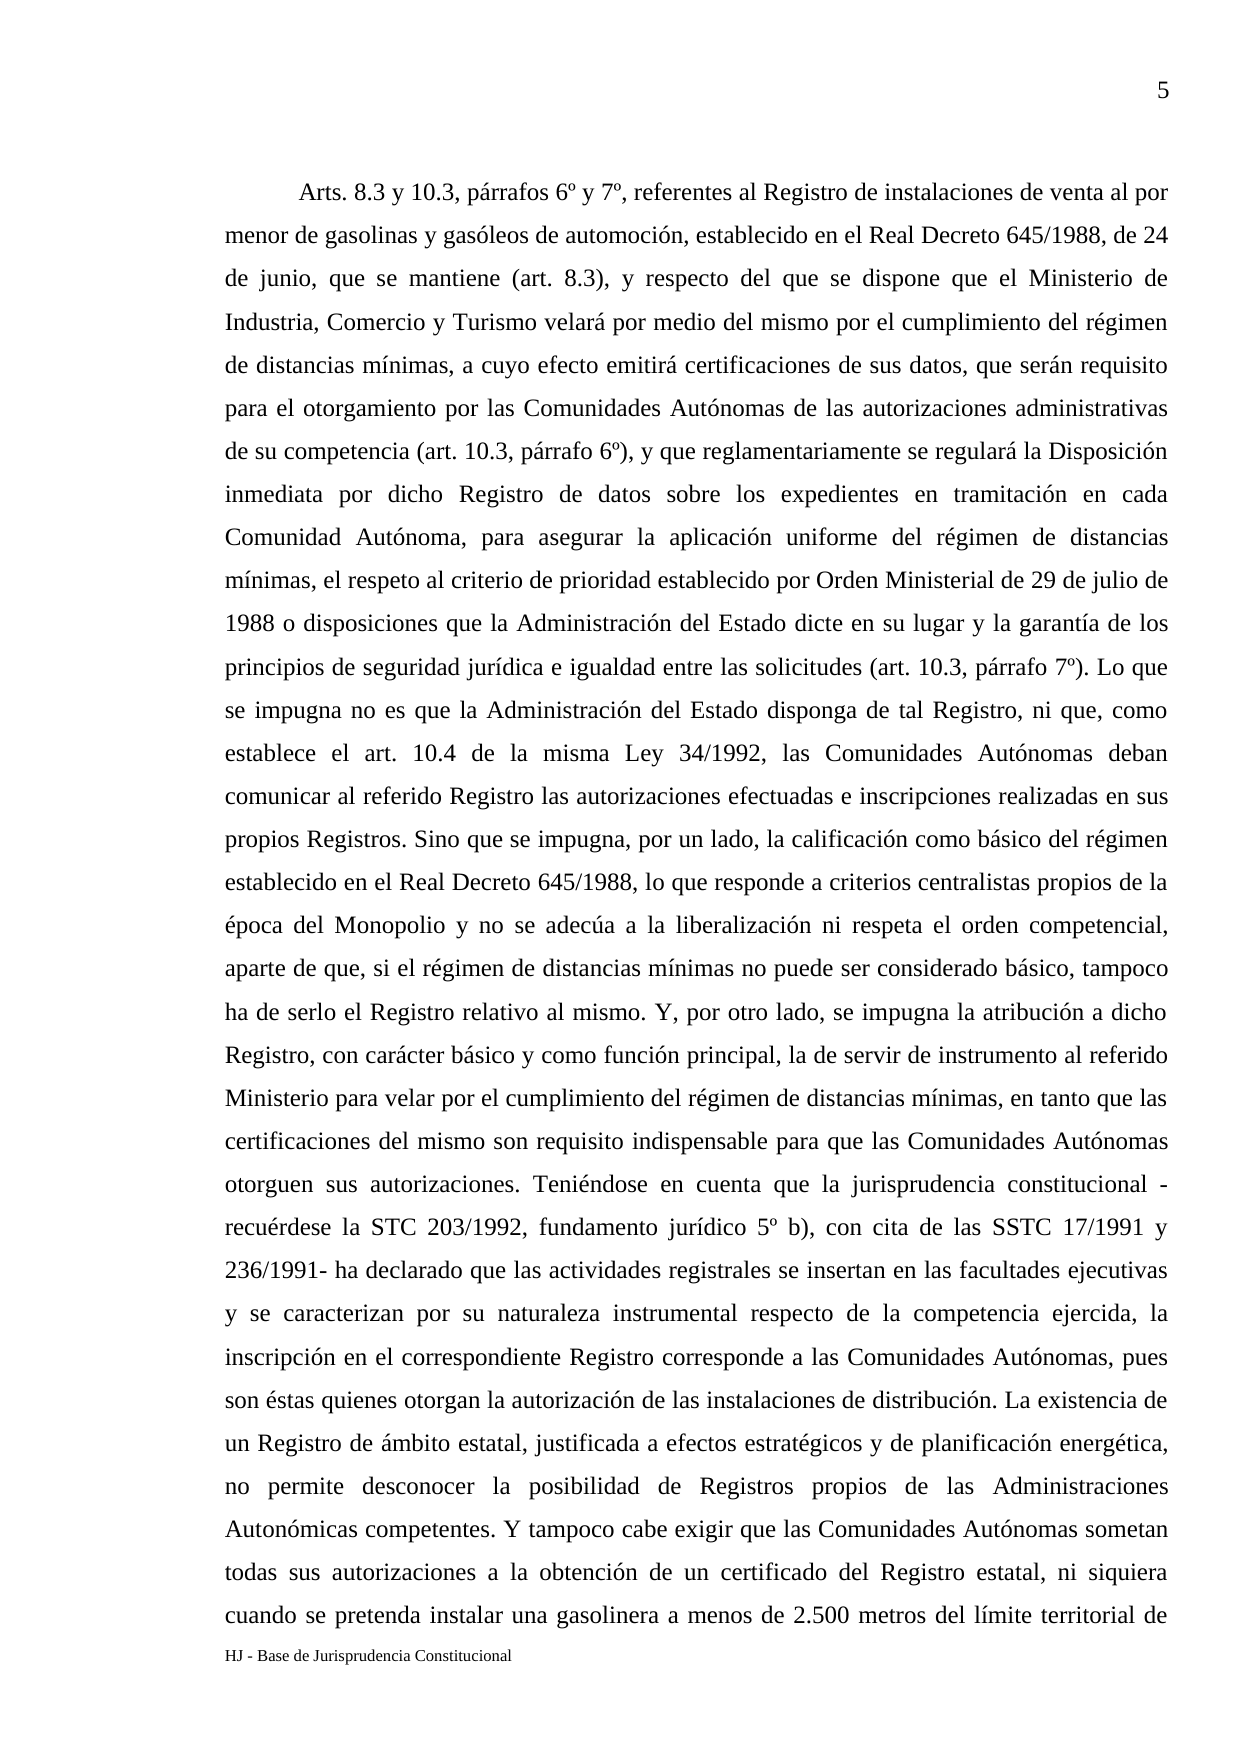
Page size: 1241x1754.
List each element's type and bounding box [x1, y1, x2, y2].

text [224, 177, 1169, 1629]
